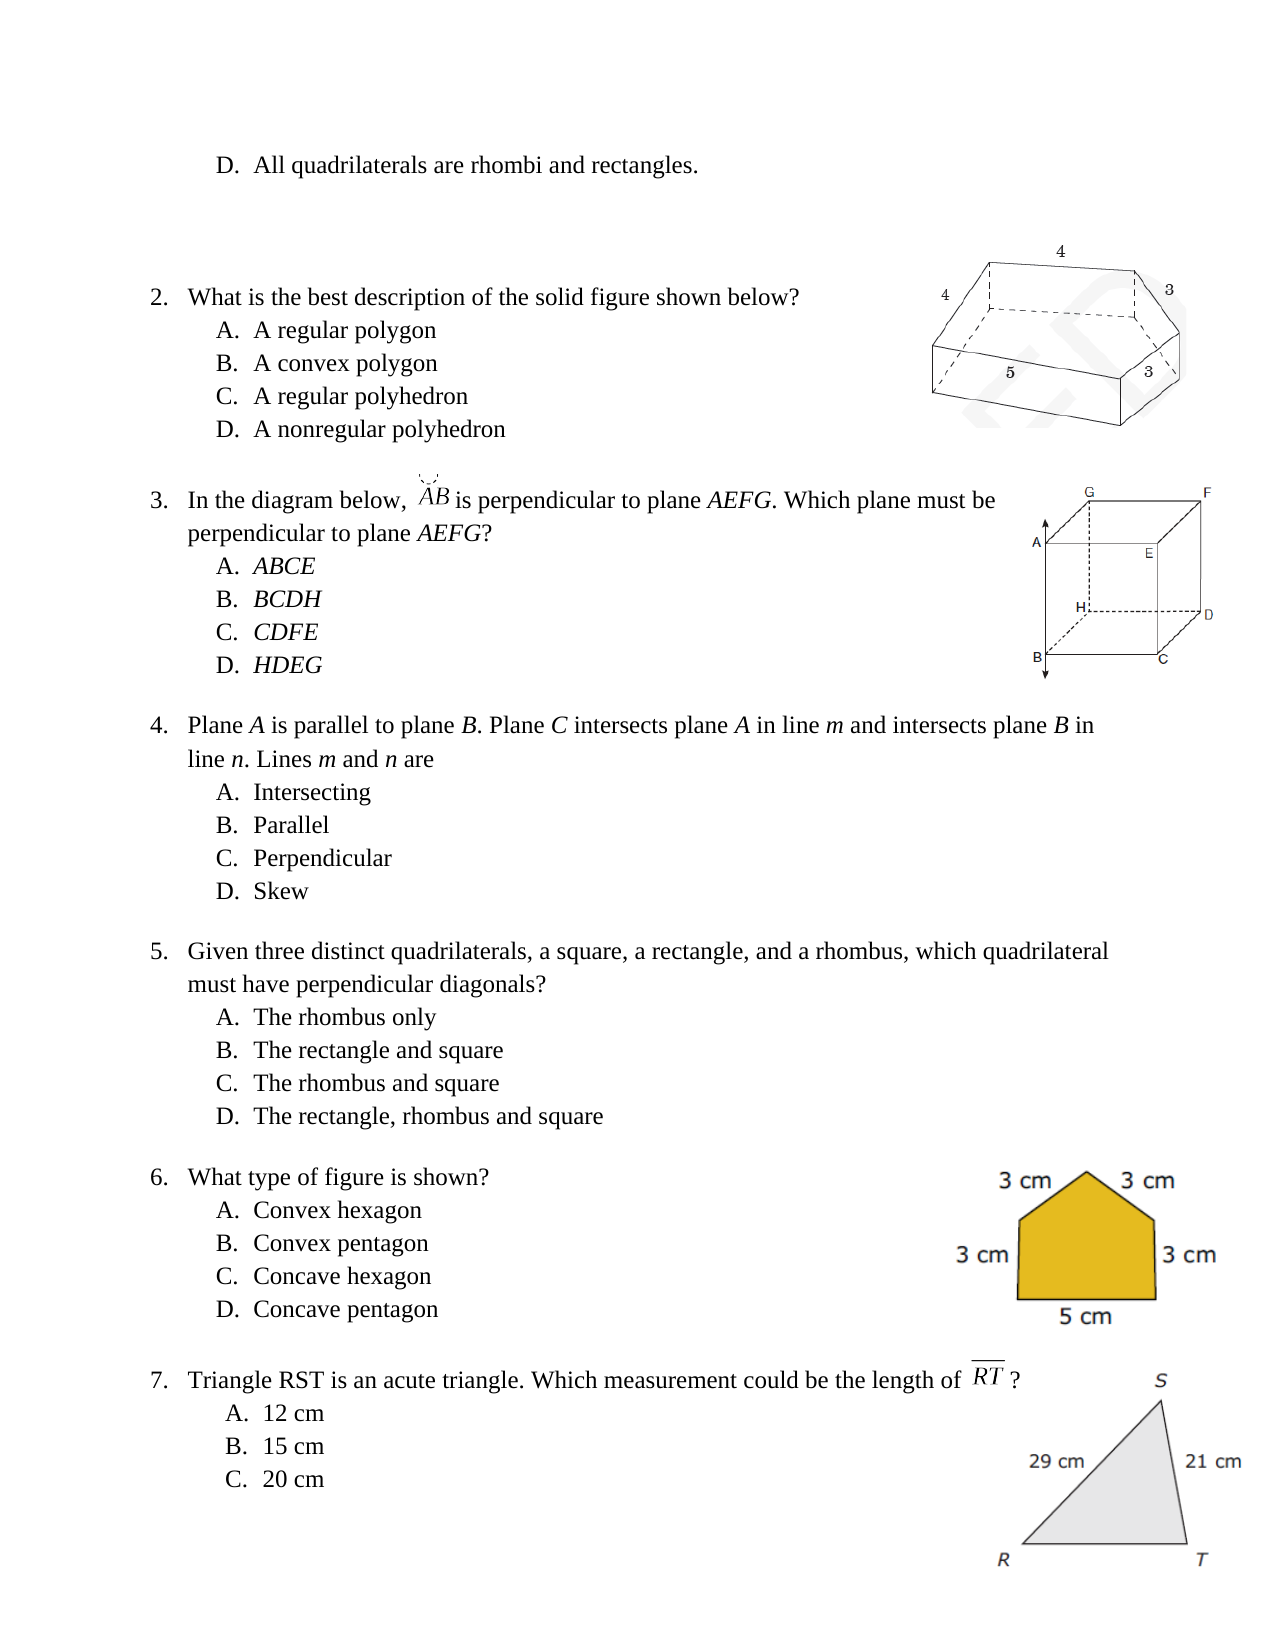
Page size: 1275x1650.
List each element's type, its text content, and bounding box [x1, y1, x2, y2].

list Convex hexagon [216, 1195, 945, 1224]
list CDFE [216, 617, 1024, 646]
list Convex pentagon [216, 1228, 945, 1257]
list The rectangle, rhombus and square [216, 1101, 1125, 1130]
list All quadrilaterals are rhombi and rectangles. [216, 150, 1125, 179]
list Intersecting [216, 777, 1125, 805]
list A nonregular polyhedron [216, 414, 1125, 443]
list Concave hexagon [216, 1261, 945, 1290]
list Triangle RST is an acute triangle. Which measurement could be the length of ? [150, 1355, 1125, 1394]
list Parallel [216, 810, 1125, 838]
list HDEG [216, 650, 1024, 679]
list In the diagram below, is perpendicular to plane AEFG. Which plane must be perpendicular to plane AEFG? [150, 475, 1125, 547]
list ABCE [216, 551, 1024, 580]
list 15 cm [225, 1431, 1125, 1460]
list Perpendicular [216, 843, 1125, 871]
list BCDH [216, 584, 1024, 613]
list The rhombus and square [216, 1068, 1125, 1097]
list Concave pentagon [216, 1294, 945, 1323]
list The rhombus only [216, 1002, 1125, 1031]
list The rectangle and square [216, 1035, 1125, 1064]
list 20 cm [225, 1464, 1125, 1493]
list What is the best description of the solid figure shown below? [150, 282, 923, 311]
list A regular polyhedron [216, 381, 923, 410]
list Plane A is parallel to plane B. Plane C intersects plane A in line m and intersects plane B in line n. Lines m and n are [150, 711, 1125, 772]
list What type of figure is shown? [150, 1162, 945, 1191]
list A convex polygon [216, 348, 923, 377]
list Skew [216, 876, 1125, 904]
list 12 cm [225, 1398, 1125, 1427]
list A regular polygon [216, 315, 923, 344]
list Given three distinct quadrilaterals, a square, a rectangle, and a rhombus, which quadrilateral must have perpendicular diagonals? [150, 936, 1125, 998]
